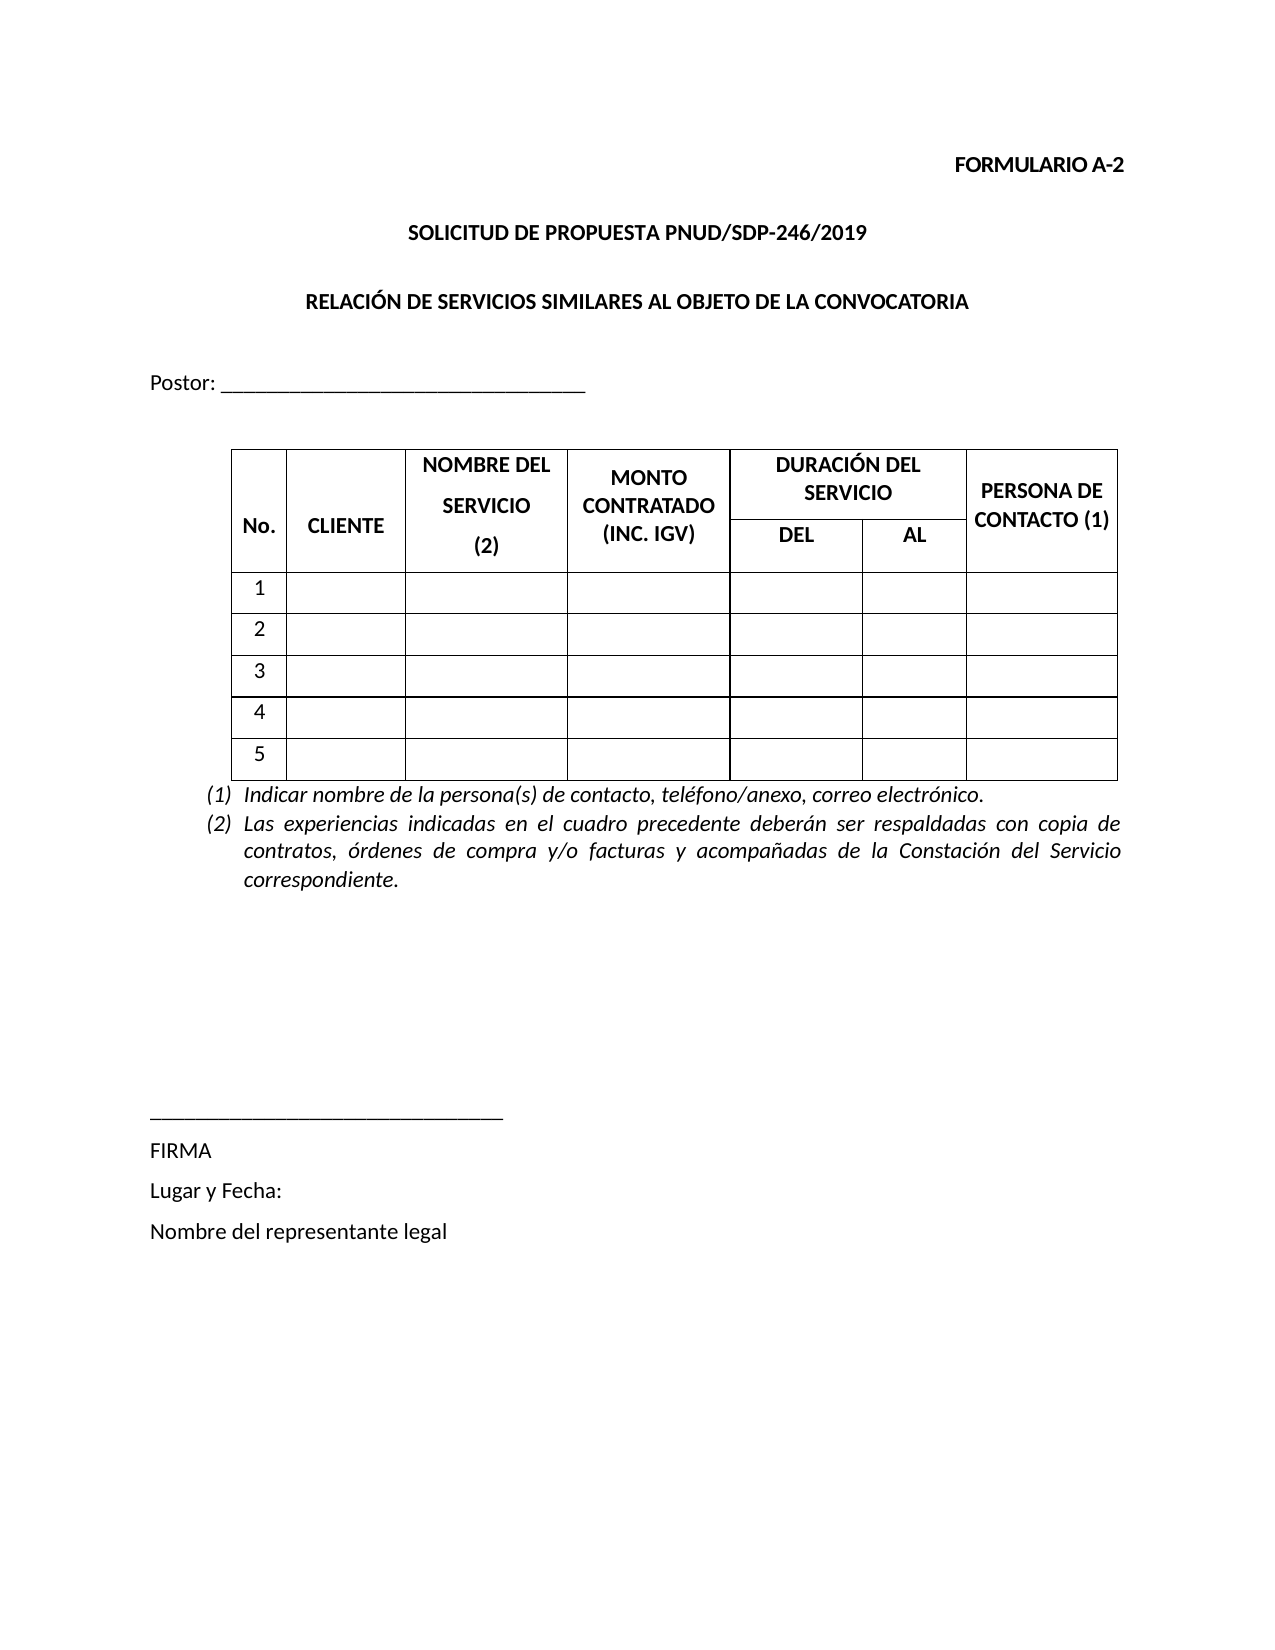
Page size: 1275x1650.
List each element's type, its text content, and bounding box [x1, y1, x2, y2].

table_cell [287, 614, 405, 655]
table_cell [406, 656, 567, 696]
table_header PERSONA DE CONTACTO (1) [967, 450, 1117, 572]
table_cell [863, 573, 966, 613]
text FORMULARIO A-2 [150, 150, 1125, 178]
table_cell [731, 739, 862, 779]
list Indicar nombre de la persona(s) de contacto, teléfono/anexo, correo electrónico. [206, 781, 1125, 809]
table_cell [967, 614, 1117, 655]
table_cell [568, 614, 729, 655]
table_cell [863, 698, 966, 738]
table_header MONTO CONTRATADO (INC. IGV) [568, 450, 729, 572]
table_cell [287, 656, 405, 696]
table_cell [406, 614, 567, 655]
table_cell [406, 573, 567, 613]
table_cell [731, 656, 862, 696]
table_cell [568, 656, 729, 696]
table_cell [406, 739, 567, 779]
table_cell [568, 573, 729, 613]
table_cell [287, 698, 405, 738]
table_cell [731, 614, 862, 655]
table_header NOMBRE DEL SERVICIO (2) [406, 450, 567, 572]
table_cell [287, 573, 405, 613]
list Las experiencias indicadas en el cuadro precedente deberán ser respaldadas con copia de contratos, órdenes de compra y/o facturas y acompañadas de la Constación del Servicio correspondiente. [206, 809, 1125, 893]
table_header No. [232, 450, 286, 572]
table_header CLIENTE [287, 450, 405, 572]
text Nombre del representante legal [150, 1217, 1125, 1269]
table_cell [863, 614, 966, 655]
table_header DURACIÓN DEL SERVICIO [731, 450, 966, 519]
table_cell 4 [232, 698, 286, 738]
text Lugar y Fecha: [150, 1176, 1125, 1204]
table_cell AL [863, 520, 966, 572]
text RELACIÓN DE SERVICIOS SIMILARES AL OBJETO DE LA CONVOCATORIA [150, 287, 1125, 315]
table_cell [731, 698, 862, 738]
text FIRMA [150, 1136, 1125, 1164]
table_cell [967, 739, 1117, 779]
text SOLICITUD DE PROPUESTA PNUD/SDP-246/2019 [150, 218, 1125, 247]
table_cell [406, 698, 567, 738]
table_cell [967, 698, 1117, 738]
table_cell [863, 739, 966, 779]
table_cell [967, 573, 1117, 613]
table_cell 1 [232, 573, 286, 613]
table_cell [568, 698, 729, 738]
table_cell [287, 739, 405, 779]
table_cell [967, 656, 1117, 696]
table_cell [731, 573, 862, 613]
table_cell 5 [232, 739, 286, 779]
table_cell [568, 739, 729, 779]
table_cell 3 [232, 656, 286, 696]
table_cell 2 [232, 614, 286, 655]
table_cell [863, 656, 966, 696]
text _______________________________ [150, 1095, 1125, 1123]
text Postor: ________________________________ [150, 368, 1125, 396]
table_cell DEL [731, 520, 862, 572]
